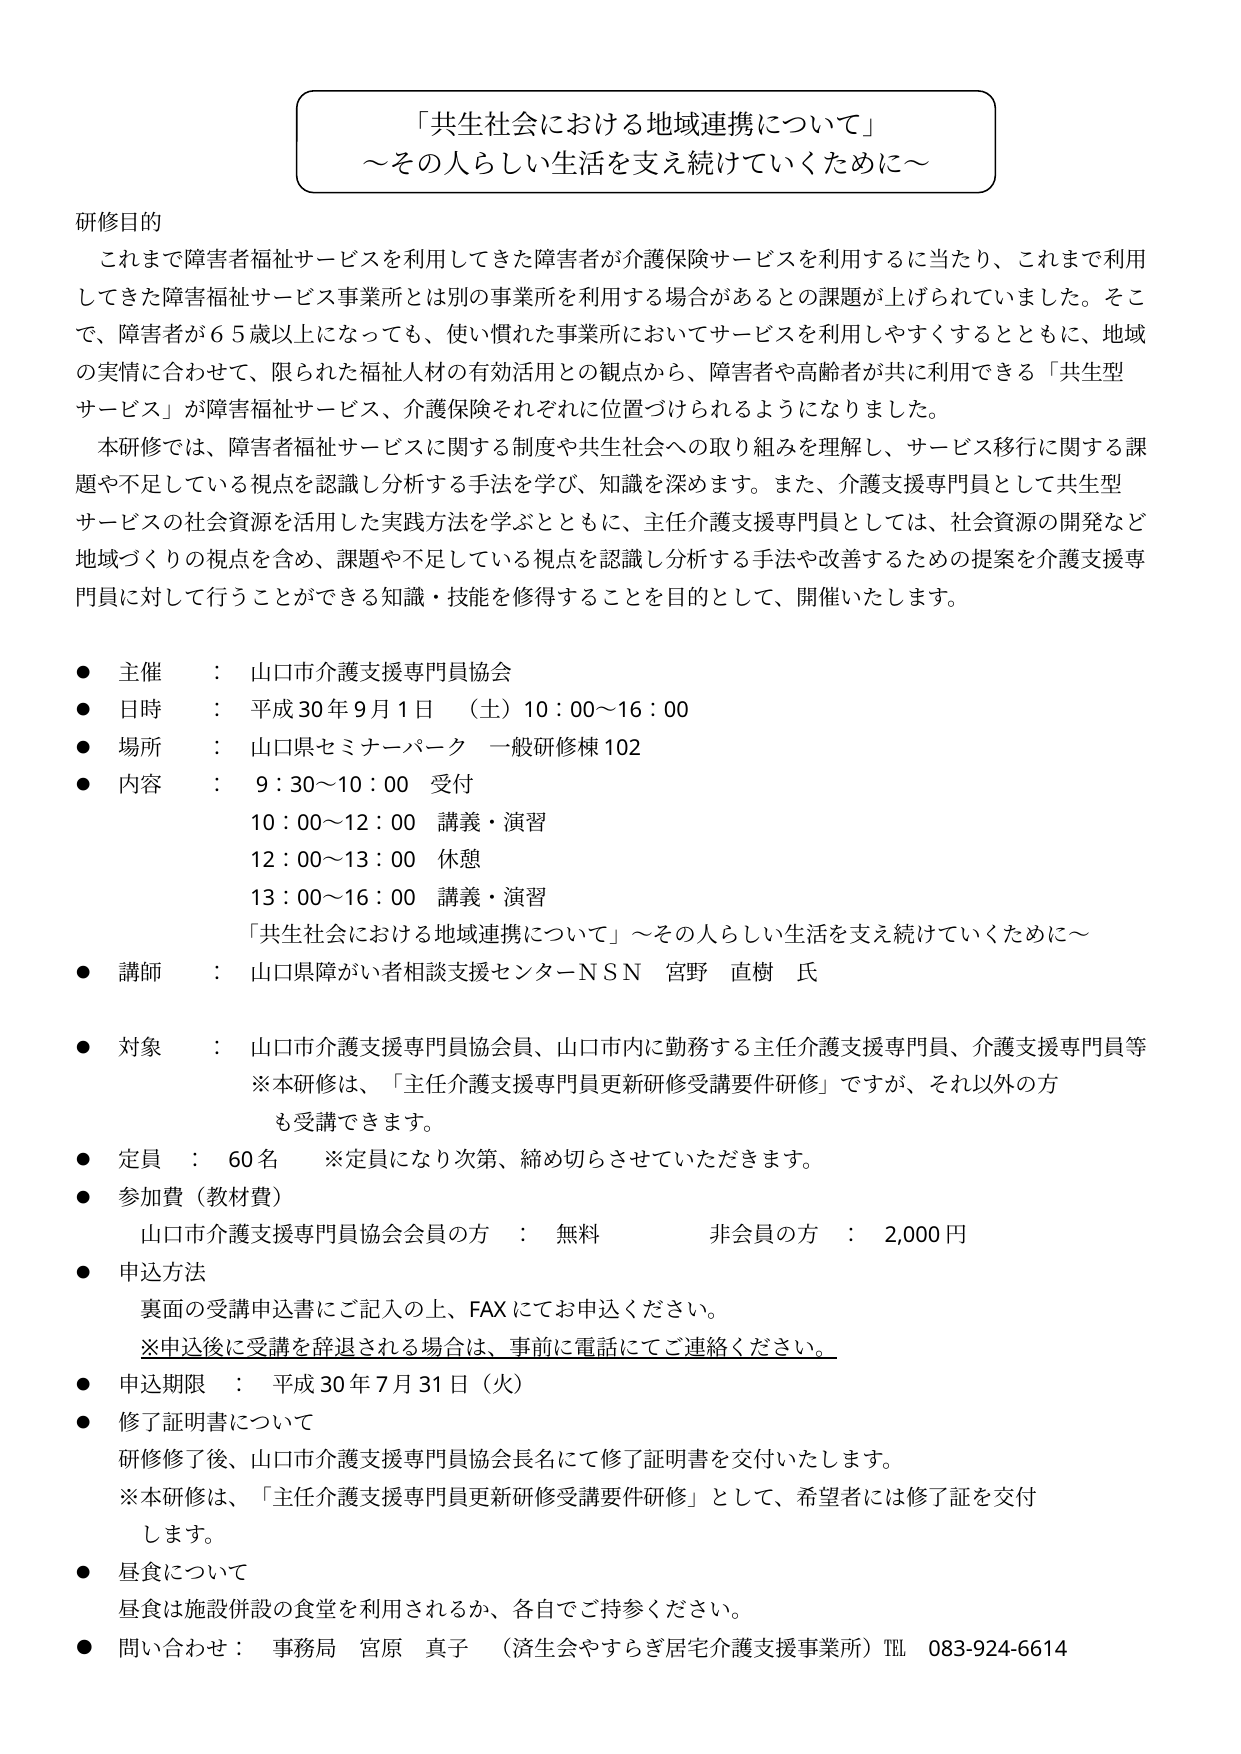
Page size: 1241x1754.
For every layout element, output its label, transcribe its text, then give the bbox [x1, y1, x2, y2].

text 研修修了後、山口市介護支援専門員協会長名にて修了証明書を交付いたします。 [75, 1439, 1165, 1477]
list 13：00～16：00 講義・演習 [119, 877, 1165, 914]
list 昼食について [75, 1552, 1165, 1589]
text 山口市介護支援専門員協会会員の方 ： 無料 非会員の方 ： 2,000円 [75, 1214, 1165, 1252]
text 本研修では、障害者福祉サービスに関する制度や共生社会への取り組みを理解し、サービス移行に関する課題や不足している視点を認識し分析する手法を学び、知識を深めます。また、介護支援専門員として共生型サービスの社会資源を活用した実践方法を学ぶとともに、主任介護支援専門員としては、社会資源の開発など地域づくりの視点を含め、課題や不足している視点を認識し分析する手法や改善するための提案を介護支援専門員に対して行うことができる知識・技能を修得することを目的として、開催いたします。 [75, 427, 1165, 614]
list 修了証明書について [75, 1402, 1165, 1439]
list 10：00～12：00 講義・演習 [119, 802, 1165, 839]
list 申込方法 [75, 1252, 1165, 1289]
text 昼食は施設併設の食堂を利用されるか、各自でご持参ください。 [75, 1589, 1165, 1627]
list 主催 ： 山口市介護支援専門員協会 [75, 652, 1165, 689]
list 内容 ： 9：30～10：00 受付 [75, 764, 1165, 802]
list 対象 ： 山口市介護支援専門員協会員、山口市内に勤務する主任介護支援専門員、介護支援専門員等 [75, 1027, 1165, 1064]
list 12：00～13：00 休憩 [119, 839, 1165, 877]
text これまで障害者福祉サービスを利用してきた障害者が介護保険サービスを利用するに当たり、これまで利用してきた障害福祉サービス事業所とは別の事業所を利用する場合があるとの課題が上げられていました。そこで、障害者が６５歳以上になっても、使い慣れた事業所においてサービスを利用しやすくするとともに、地域の実情に合わせて、限られた福祉人材の有効活用との観点から、障害者や高齢者が共に利用できる「共生型サービス」が障害福祉サービス、介護保険それぞれに位置づけられるようになりました。 [75, 239, 1165, 427]
list 定員 ： 60名 ※定員になり次第、締め切らさせていただきます。 [75, 1139, 1165, 1177]
text ※本研修は、「主任介護支援専門員更新研修受講要件研修」として、希望者には修了証を交付 [75, 1477, 1165, 1514]
list 「共生社会における地域連携について」～その人らしい生活を支え続けていくために～ [162, 914, 1165, 952]
list ※申込後に受講を辞退される場合は、事前に電話にてご連絡ください。 [119, 1327, 1165, 1364]
list 申込期限 ： 平成30年7月31日（火） [75, 1364, 1165, 1402]
text 研修目的 [75, 202, 1165, 239]
list 問い合わせ： 事務局 宮原 真子 （済生会やすらぎ居宅介護支援事業所）℡ 083-924-6614 [75, 1627, 1165, 1664]
list 場所 ： 山口県セミナーパーク 一般研修棟102 [75, 727, 1165, 764]
list ※本研修は、「主任介護支援専門員更新研修受講要件研修」ですが、それ以外の方 [119, 1064, 1165, 1102]
list も受講できます。 [119, 1102, 1165, 1139]
list 裏面の受講申込書にご記入の上、FAXにてお申込ください。 [119, 1289, 1165, 1327]
text します。 [75, 1514, 1165, 1552]
list 講師 ： 山口県障がい者相談支援センターＮＳＮ 宮野 直樹 氏 [75, 952, 1165, 989]
list 参加費（教材費） [75, 1177, 1165, 1214]
list 日時 ： 平成30年9月1日 （土）10：00～16：00 [75, 689, 1165, 727]
